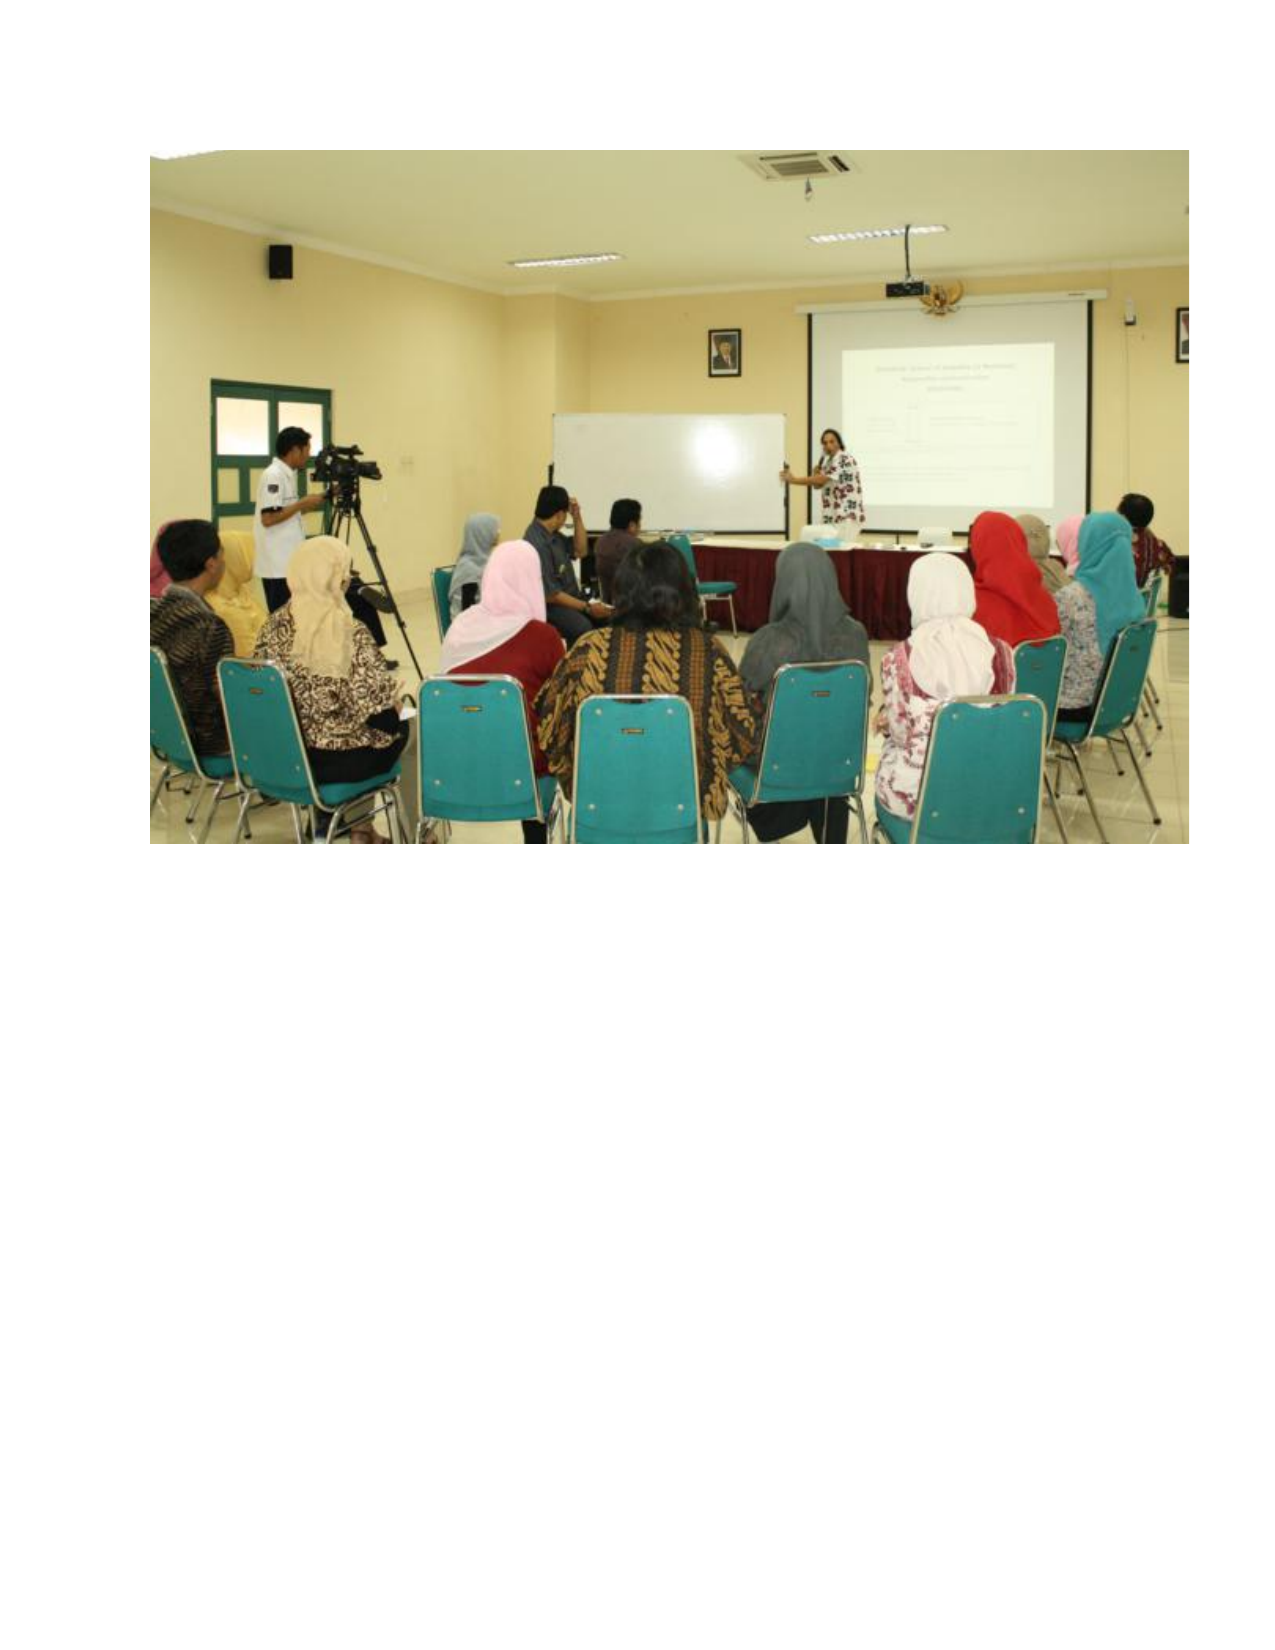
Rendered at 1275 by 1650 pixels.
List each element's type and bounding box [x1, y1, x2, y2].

picture [150, 150, 1190, 844]
